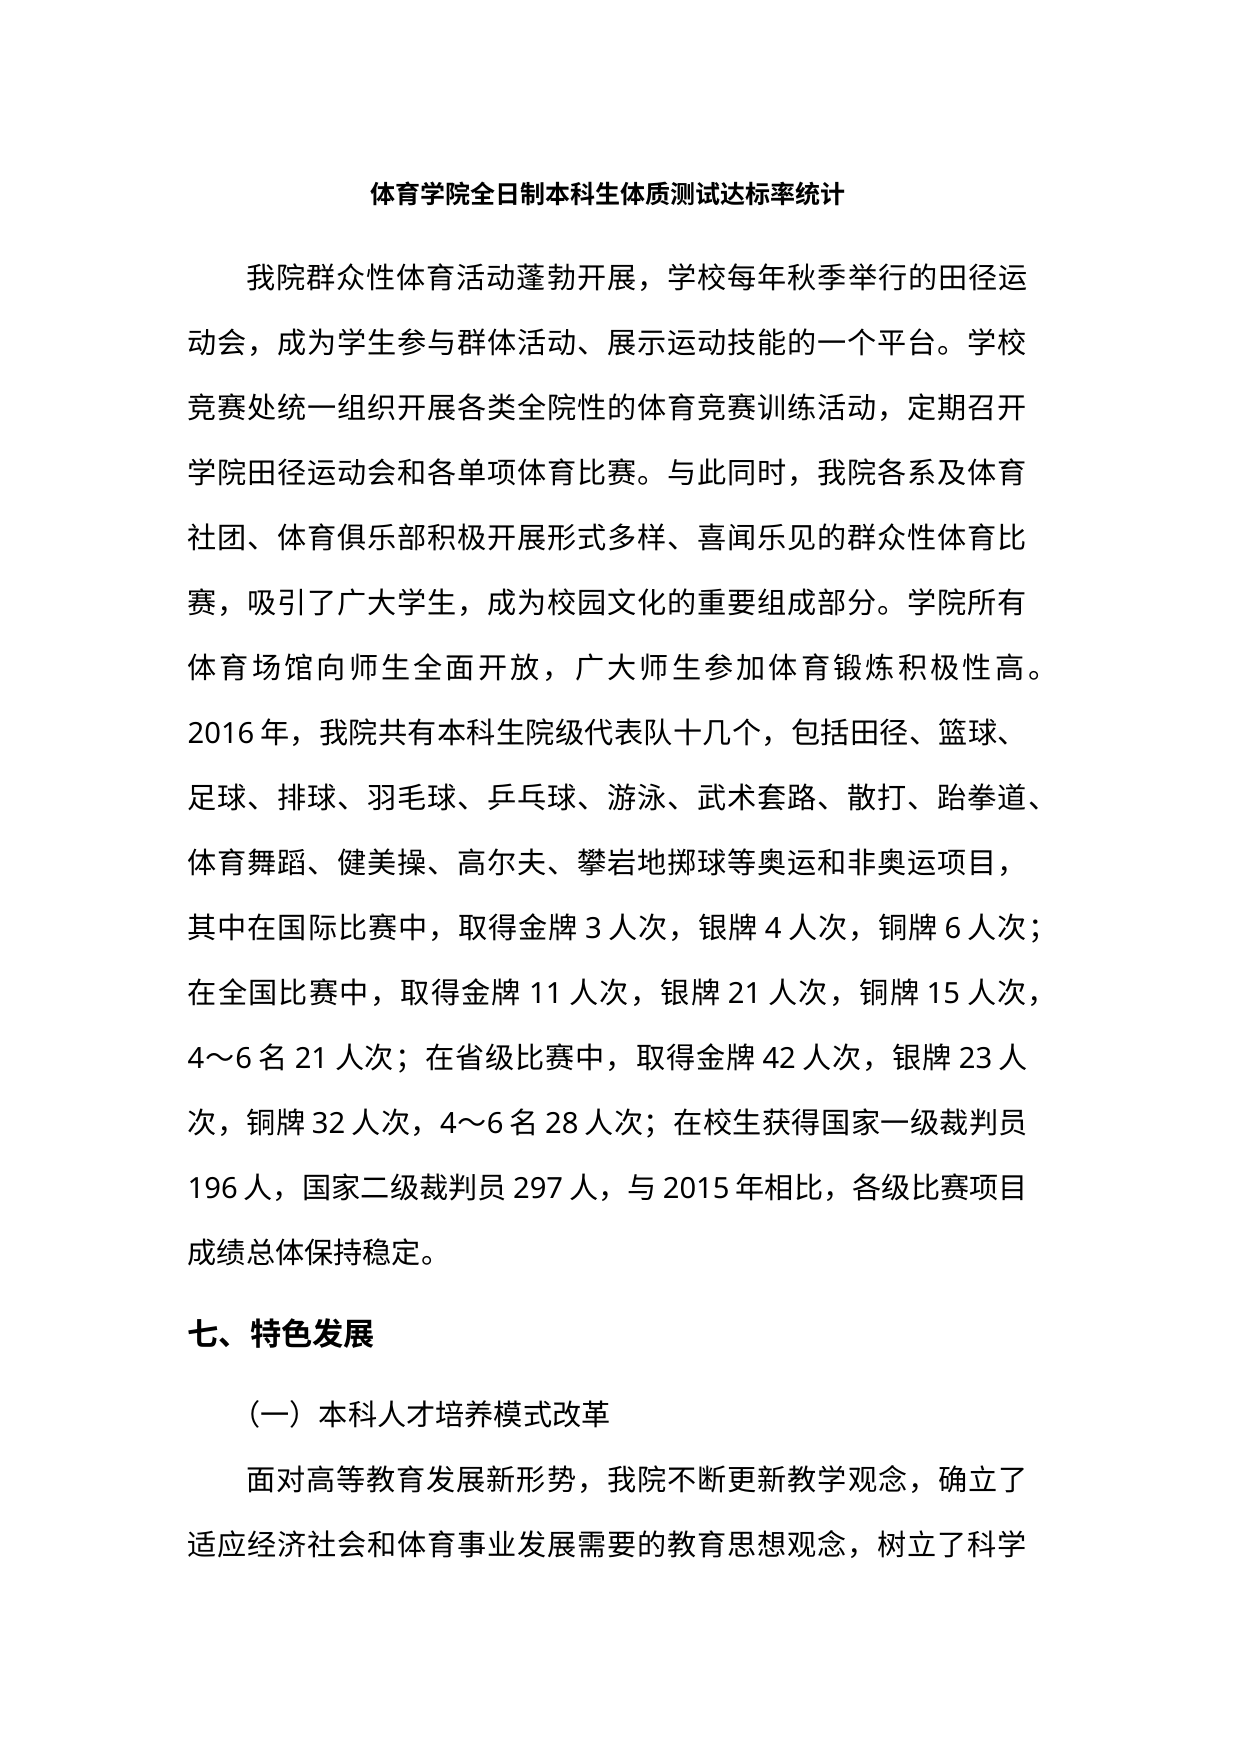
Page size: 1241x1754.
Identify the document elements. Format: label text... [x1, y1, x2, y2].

subtitle 七、特色发展 [187, 1299, 1028, 1364]
text 我院群众性体育活动蓬勃开展，学校每年秋季举行的田径运动会，成为学生参与群体活动、展示运动技能的一个平台。学校竞赛处统一组织开展各类全院性的体育竞赛训练活动，定期召开学院田径运动会和各单项体育比赛。与此同时，我院各系及体育社团、体育俱乐部积极开展形式多样、喜闻乐见的群众性体育比赛，吸引了广大学生，成为校园文化的重要组成部分。学院所有体育场馆向师生全面开放，广大师生参加体育锻炼积极性高。2016年，我院共有本科生院级代表队十几个，包括田径、篮球、足球、排球、羽毛球、乒乓球、游泳、武术套路、散打、跆拳道、体育舞蹈、健美操、高尔夫、攀岩地掷球等奥运和非奥运项目，其中在国际比赛中，取得金牌3人次，银牌4人次，铜牌6人次；在全国比赛中，取得金牌11人次，银牌21人次，铜牌15人次，4～6名21人次；在省级比赛中，取得金牌42人次，银牌23人次，铜牌32人次，4～6名28人次；在校生获得国家一级裁判员196人，国家二级裁判员297人，与2015年相比，各级比赛项目成绩总体保持稳定。 [187, 243, 1028, 1283]
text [187, 160, 1028, 225]
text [187, 1445, 1028, 1575]
subtitle （一）本科人才培养模式改革 [187, 1380, 1028, 1445]
